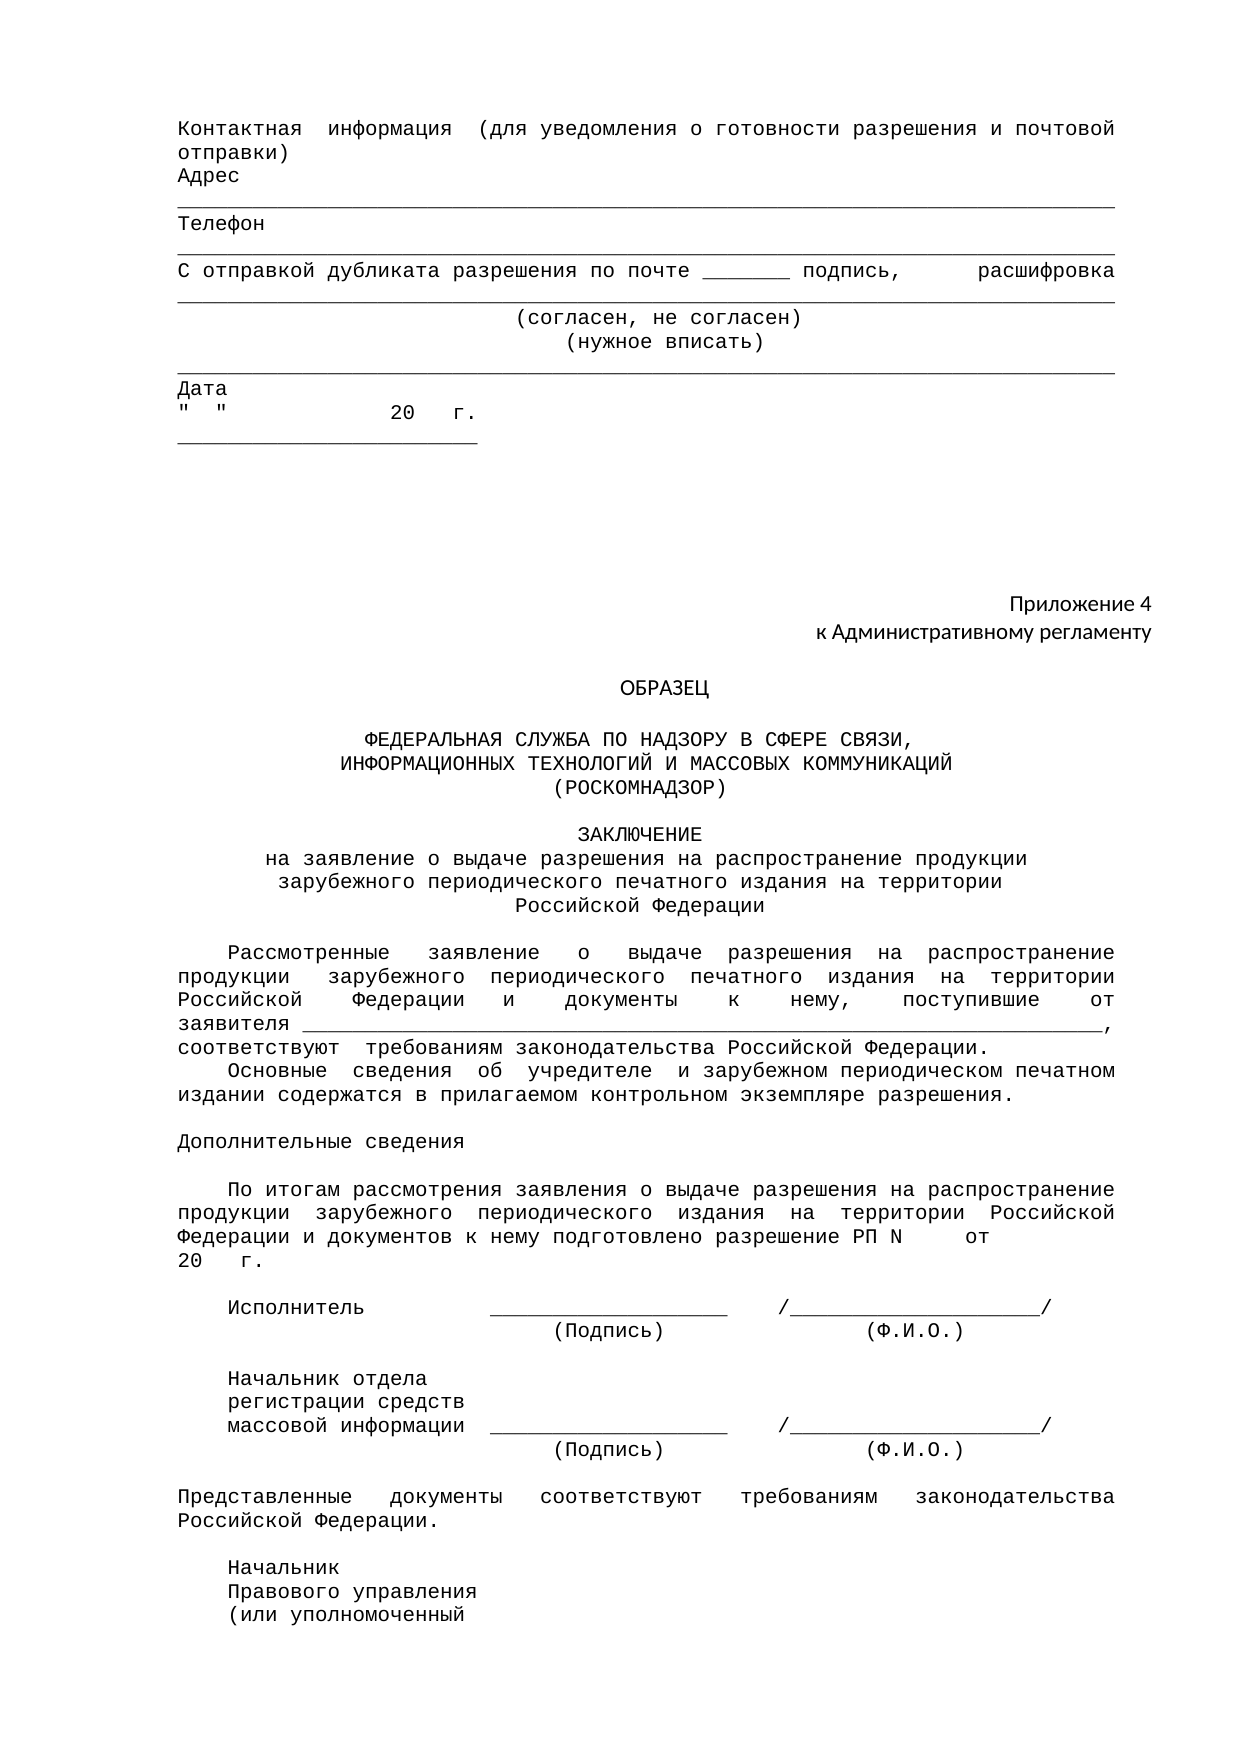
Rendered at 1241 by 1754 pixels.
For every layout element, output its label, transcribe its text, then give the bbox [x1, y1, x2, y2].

text С отправкой дубликата разрешения по почте _______ подпись, расшифровка [177, 260, 1152, 284]
text Дата [177, 378, 1152, 402]
text отправки) [177, 142, 1152, 165]
text По итогам рассмотрения заявления о выдаче разрешения на распространение [177, 1179, 1152, 1202]
text продукции зарубежного периодического издания на территории Российской [177, 1202, 1152, 1226]
text на заявление о выдаче разрешения на распространение продукции [177, 848, 1152, 871]
text (Подпись) (Ф.И.О.) [177, 1439, 1152, 1462]
text Начальник отдела [177, 1368, 1152, 1391]
text Приложение 4 [177, 589, 1152, 617]
text ЗАКЛЮЧЕНИЕ [177, 824, 1152, 848]
text Телефон [177, 213, 1152, 236]
text ___________________________________________________________________________ [177, 189, 1152, 213]
text ___________________________________________________________________________ [177, 284, 1152, 307]
text Исполнитель ___________________ /____________________/ [177, 1297, 1152, 1321]
text ___________________________________________________________________________ [177, 236, 1152, 260]
text ________________________ [177, 426, 1152, 449]
text Правового управления [177, 1581, 1152, 1604]
text (Подпись) (Ф.И.О.) [177, 1321, 1152, 1344]
text 20 г. [177, 1249, 1152, 1273]
text " " 20 г. [177, 402, 1152, 426]
text массовой информации ___________________ /____________________/ [177, 1415, 1152, 1439]
text Дополнительные сведения [177, 1131, 1152, 1155]
text ОБРАЗЕЦ [177, 673, 1152, 701]
text заявителя ________________________________________________________________, [177, 1013, 1152, 1037]
text соответствуют требованиям законодательства Российской Федерации. [177, 1037, 1152, 1060]
text продукции зарубежного периодического печатного издания на территории [177, 966, 1152, 989]
text Начальник [177, 1557, 1152, 1581]
text Российской Федерации и документы к нему, поступившие от [177, 989, 1152, 1013]
text Федерации и документов к нему подготовлено разрешение РП N от [177, 1226, 1152, 1249]
text зарубежного периодического печатного издания на территории [177, 871, 1152, 895]
text ФЕДЕРАЛЬНАЯ СЛУЖБА ПО НАДЗОРУ В СФЕРЕ СВЯЗИ, [177, 729, 1152, 753]
text издании содержатся в прилагаемом контрольном экземпляре разрешения. [177, 1084, 1152, 1108]
text Рассмотренные заявление о выдаче разрешения на распространение [177, 942, 1152, 966]
text (согласен, не согласен) [177, 307, 1152, 331]
text (нужное вписать) [177, 331, 1152, 354]
text ИНФОРМАЦИОННЫХ ТЕХНОЛОГИЙ И МАССОВЫХ КОММУНИКАЦИЙ [177, 753, 1152, 777]
text Контактная информация (для уведомления о готовности разрешения и почтовой [177, 118, 1152, 142]
text (РОСКОМНАДЗОР) [177, 777, 1152, 800]
text регистрации средств [177, 1391, 1152, 1415]
text Российской Федерации. [177, 1510, 1152, 1533]
text Представленные документы соответствуют требованиям законодательства [177, 1486, 1152, 1510]
text (или уполномоченный [177, 1604, 1152, 1628]
text к Административному регламенту [177, 617, 1152, 645]
text ___________________________________________________________________________ [177, 354, 1152, 378]
text Адрес [177, 165, 1152, 189]
text Российской Федерации [177, 895, 1152, 918]
text Основные сведения об учредителе и зарубежном периодическом печатном [177, 1060, 1152, 1084]
